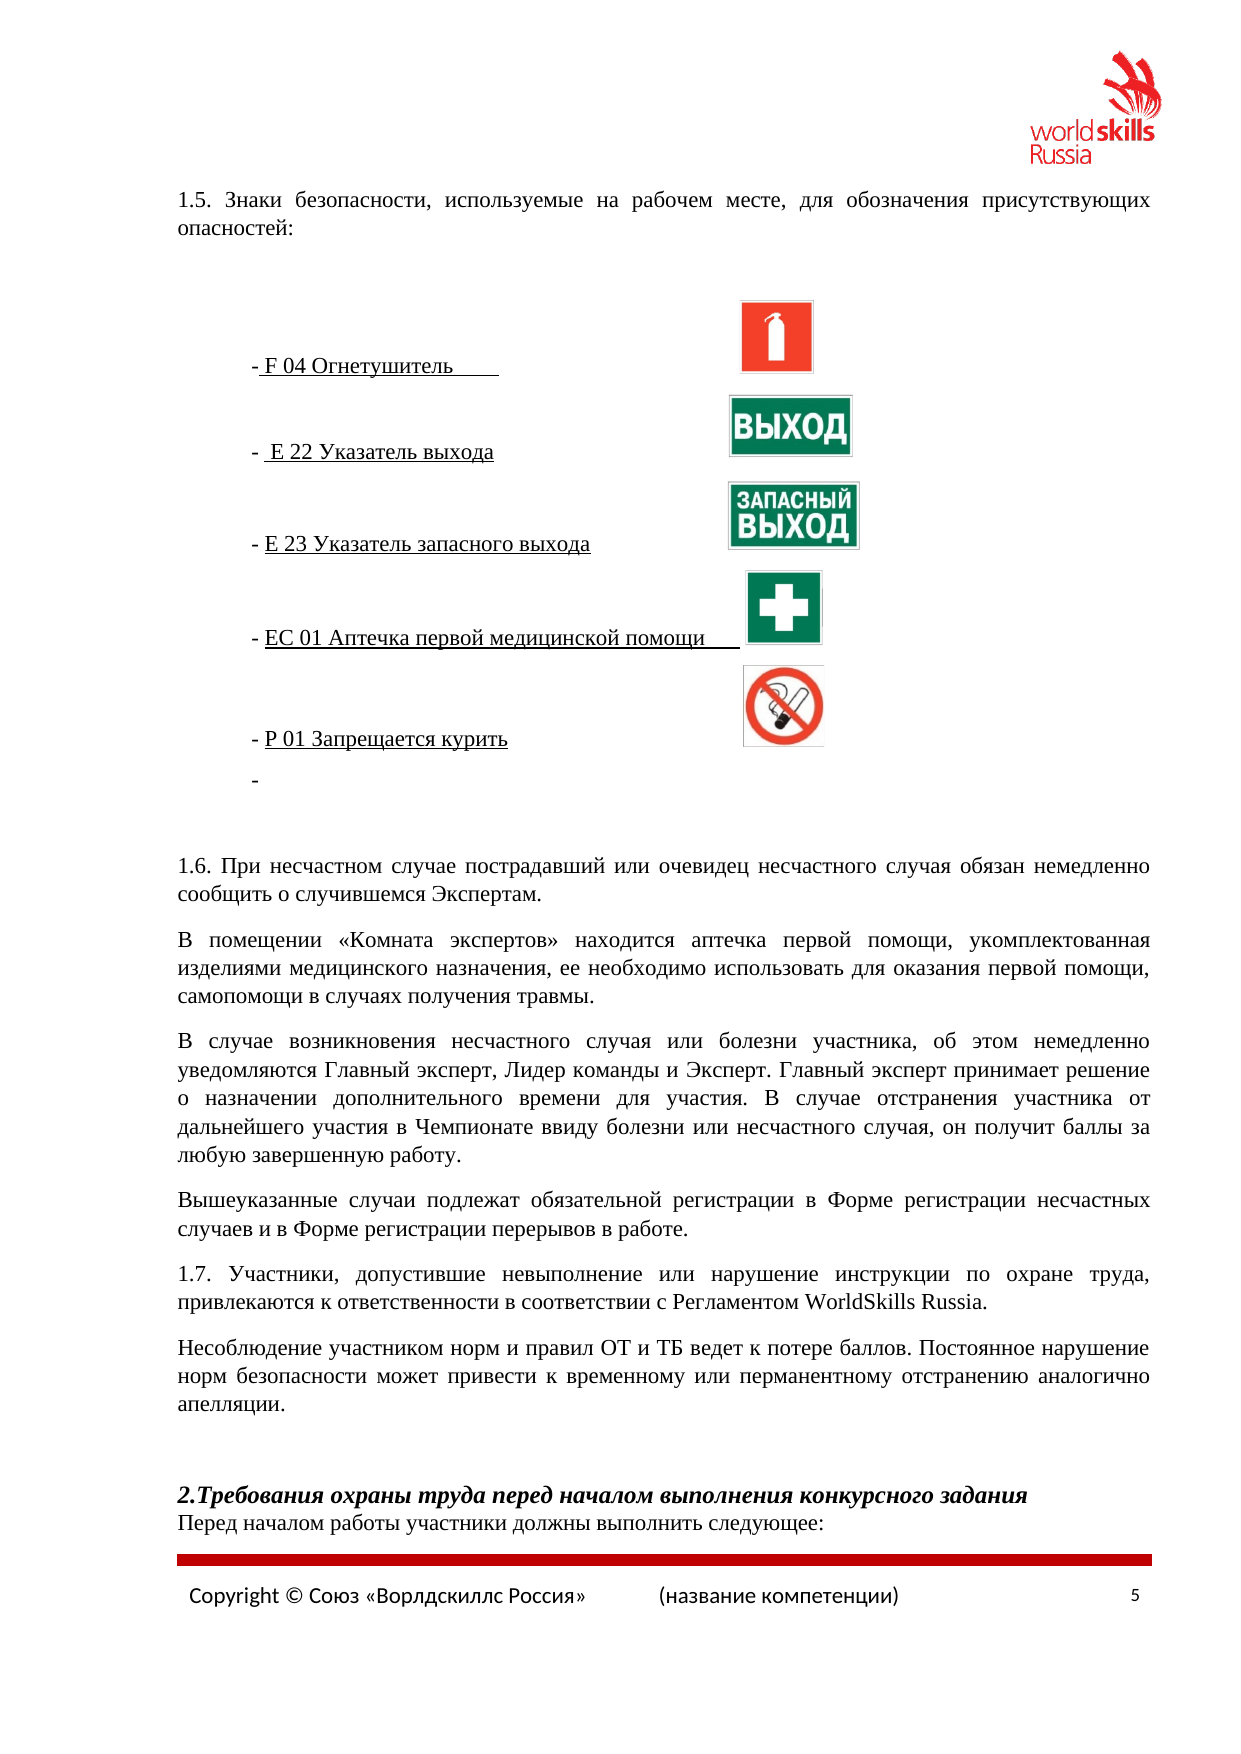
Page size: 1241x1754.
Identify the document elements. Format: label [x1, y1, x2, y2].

picture [745, 570, 823, 646]
picture [1030, 50, 1187, 164]
picture [728, 392, 855, 459]
picture [739, 300, 815, 374]
picture [727, 478, 861, 552]
picture [743, 665, 825, 747]
